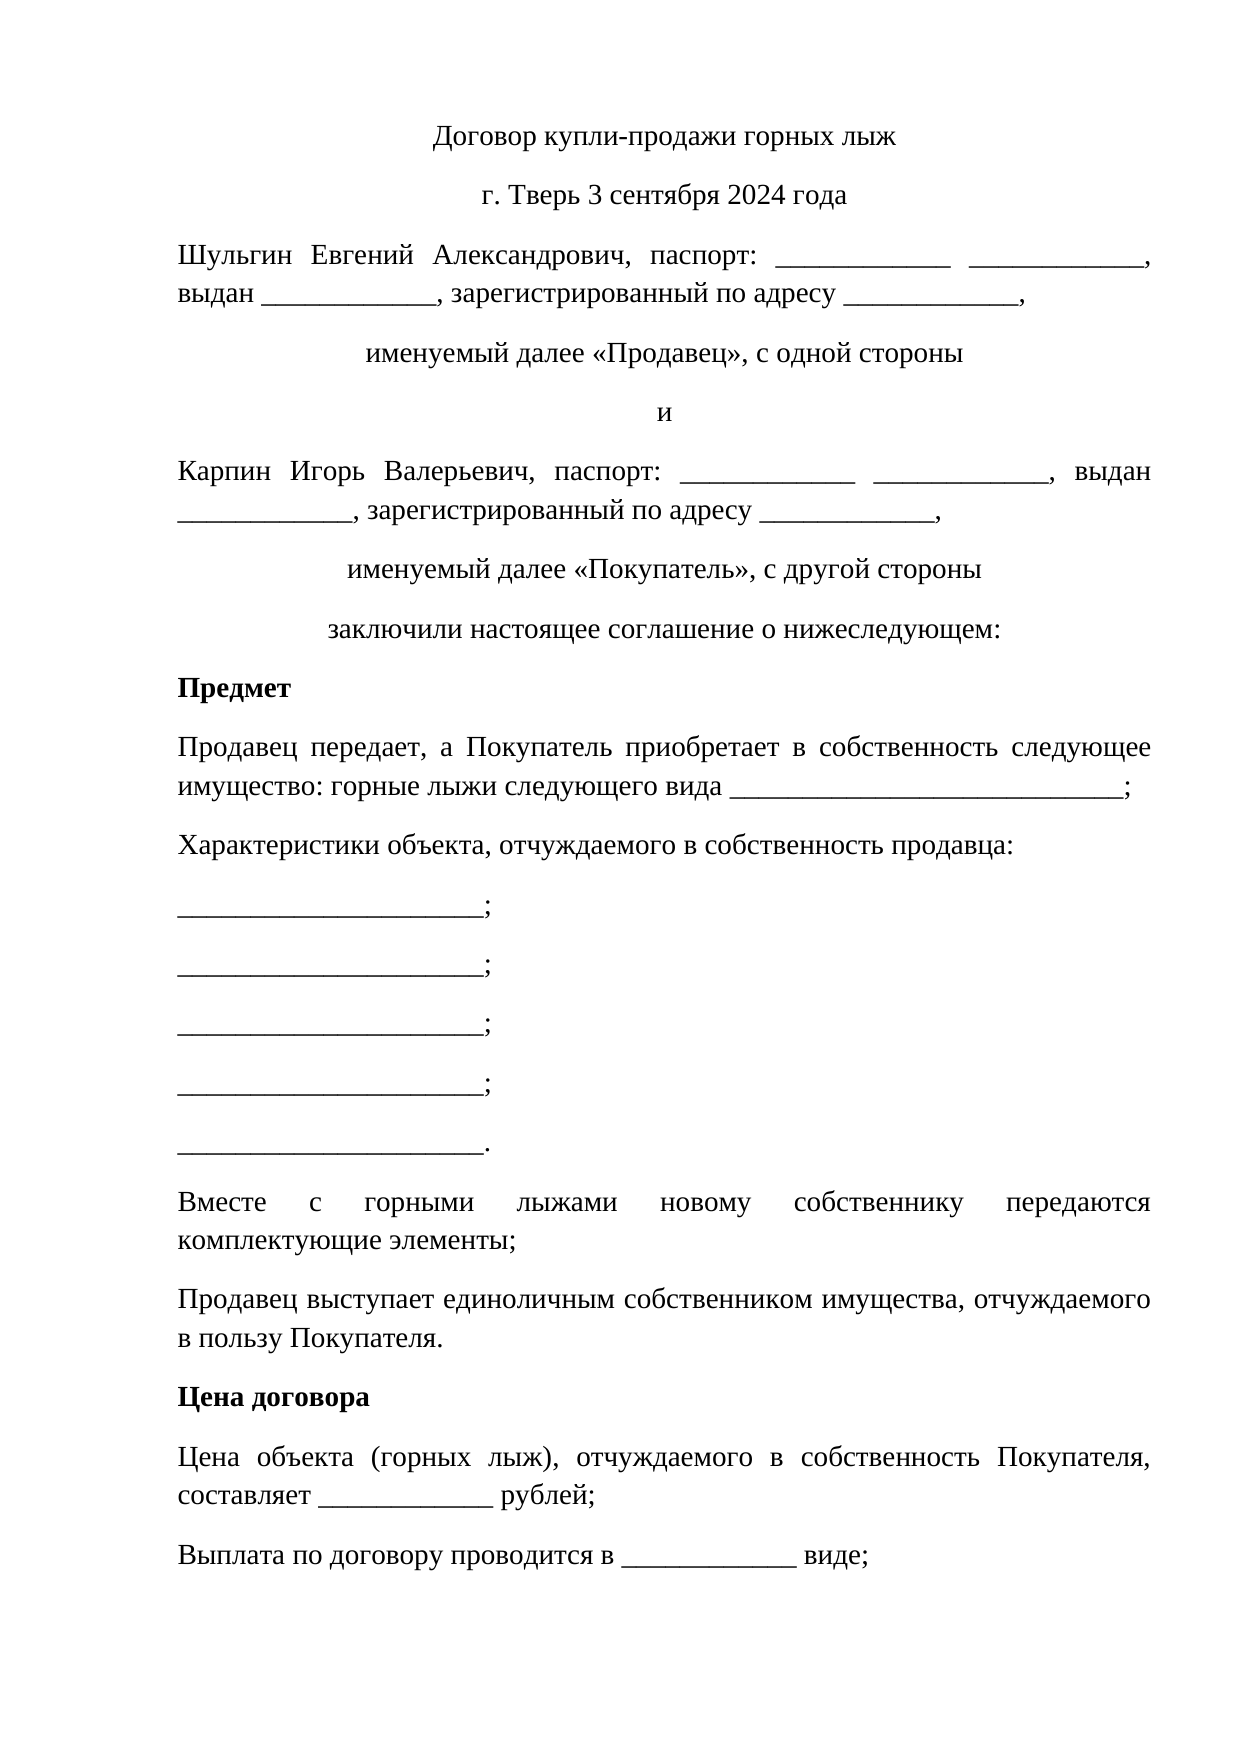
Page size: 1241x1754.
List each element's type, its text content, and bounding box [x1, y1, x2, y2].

text Характеристики объекта, отчуждаемого в собственность продавца: [177, 827, 1152, 861]
text именуемый далее «Продавец», с одной стороны [177, 335, 1152, 368]
text _____________________; [177, 1006, 1152, 1039]
text Карпин Игорь Валерьевич, паспорт: ____________ ____________, выдан ____________, зарегистрированный по адресу ____________, [177, 453, 1152, 526]
text Выплата по договору проводится в ____________ виде; [177, 1537, 1152, 1570]
text Продавец передает, а Покупатель приобретает в собственность следующее имущество: горные лыжи следующего вида ___________________________; [177, 729, 1152, 802]
text Вместе с горными лыжами новому собственнику передаются комплектующие элементы; [177, 1184, 1152, 1256]
text _____________________. [177, 1124, 1152, 1158]
text Шульгин Евгений Александрович, паспорт: ____________ ____________, выдан ____________, зарегистрированный по адресу ____________, [177, 237, 1152, 309]
text и [177, 394, 1152, 428]
text _____________________; [177, 1065, 1152, 1098]
text _____________________; [177, 946, 1152, 980]
text Цена объекта (горных лыж), отчуждаемого в собственность Покупателя, составляет ____________ рублей; [177, 1439, 1152, 1511]
text Договор купли-продажи горных лыж [177, 118, 1152, 152]
text именуемый далее «Покупатель», с другой стороны [177, 551, 1152, 585]
text Продавец выступает единоличным собственником имущества, отчуждаемого в пользу Покупателя. [177, 1282, 1152, 1354]
text заключили настоящее соглашение о нижеследующем: [177, 611, 1152, 644]
text _____________________; [177, 887, 1152, 920]
text Цена договора [177, 1379, 1152, 1413]
text г. Тверь 3 сентября 2024 года [177, 177, 1152, 211]
text Предмет [177, 670, 1152, 704]
